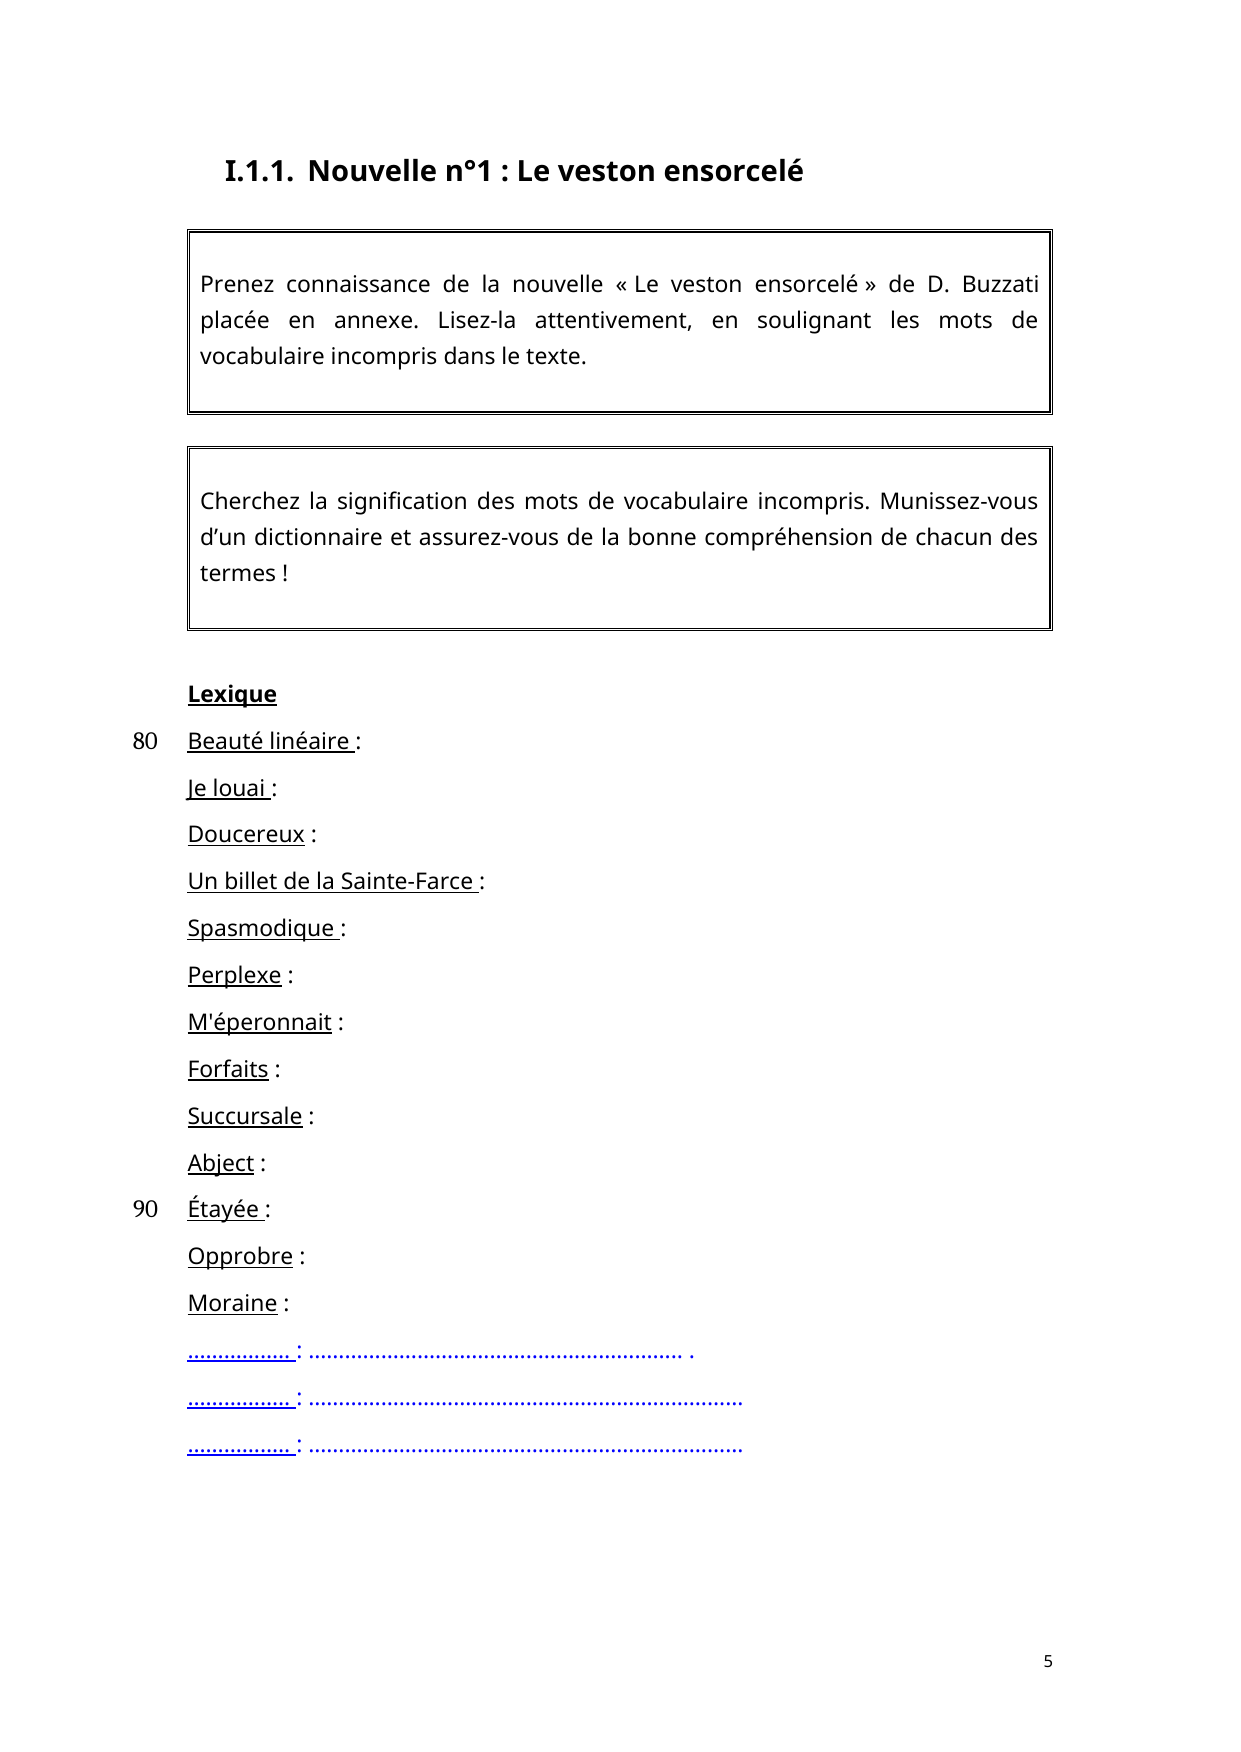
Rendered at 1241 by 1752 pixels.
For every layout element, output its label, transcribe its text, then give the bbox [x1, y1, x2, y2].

text …………….. : ……………………………………………………………… [187, 1381, 1053, 1412]
text M'éperonnait : [187, 1006, 1053, 1037]
text Lexique [187, 678, 1053, 709]
text Spasmodique : [187, 912, 1053, 943]
text Forfaits : [187, 1053, 1053, 1084]
text Je louai : [187, 771, 1053, 803]
text Beauté linéaire : [187, 724, 1053, 756]
text Doucereux : [187, 818, 1053, 849]
text Un billet de la Sainte-Farce : [187, 865, 1053, 896]
table_header Prenez connaissance de la nouvelle « Le veston ensorcelé » de D. Buzzati placée en annexe. Lisez-la attentivement, en soulignant les mots de vocabulaire incompris dans le texte. [190, 233, 1049, 411]
text Perplexe : [187, 959, 1053, 990]
text Opprobre : [187, 1240, 1053, 1271]
text Étayée : [187, 1193, 1053, 1224]
text Moraine : [187, 1287, 1053, 1318]
table_header Cherchez la signification des mots de vocabulaire incompris. Munissez-vous d’un dictionnaire et assurez-vous de la bonne compréhension de chacun des termes ! [190, 449, 1049, 628]
text Succursale : [187, 1099, 1053, 1131]
text …………….. : ……………………………………………………………… [187, 1428, 1053, 1459]
list Nouvelle n°1 : Le veston ensorcelé [225, 150, 1053, 190]
text Abject : [187, 1146, 1053, 1178]
text …………….. : …………………………………………………….. . [187, 1334, 1053, 1365]
